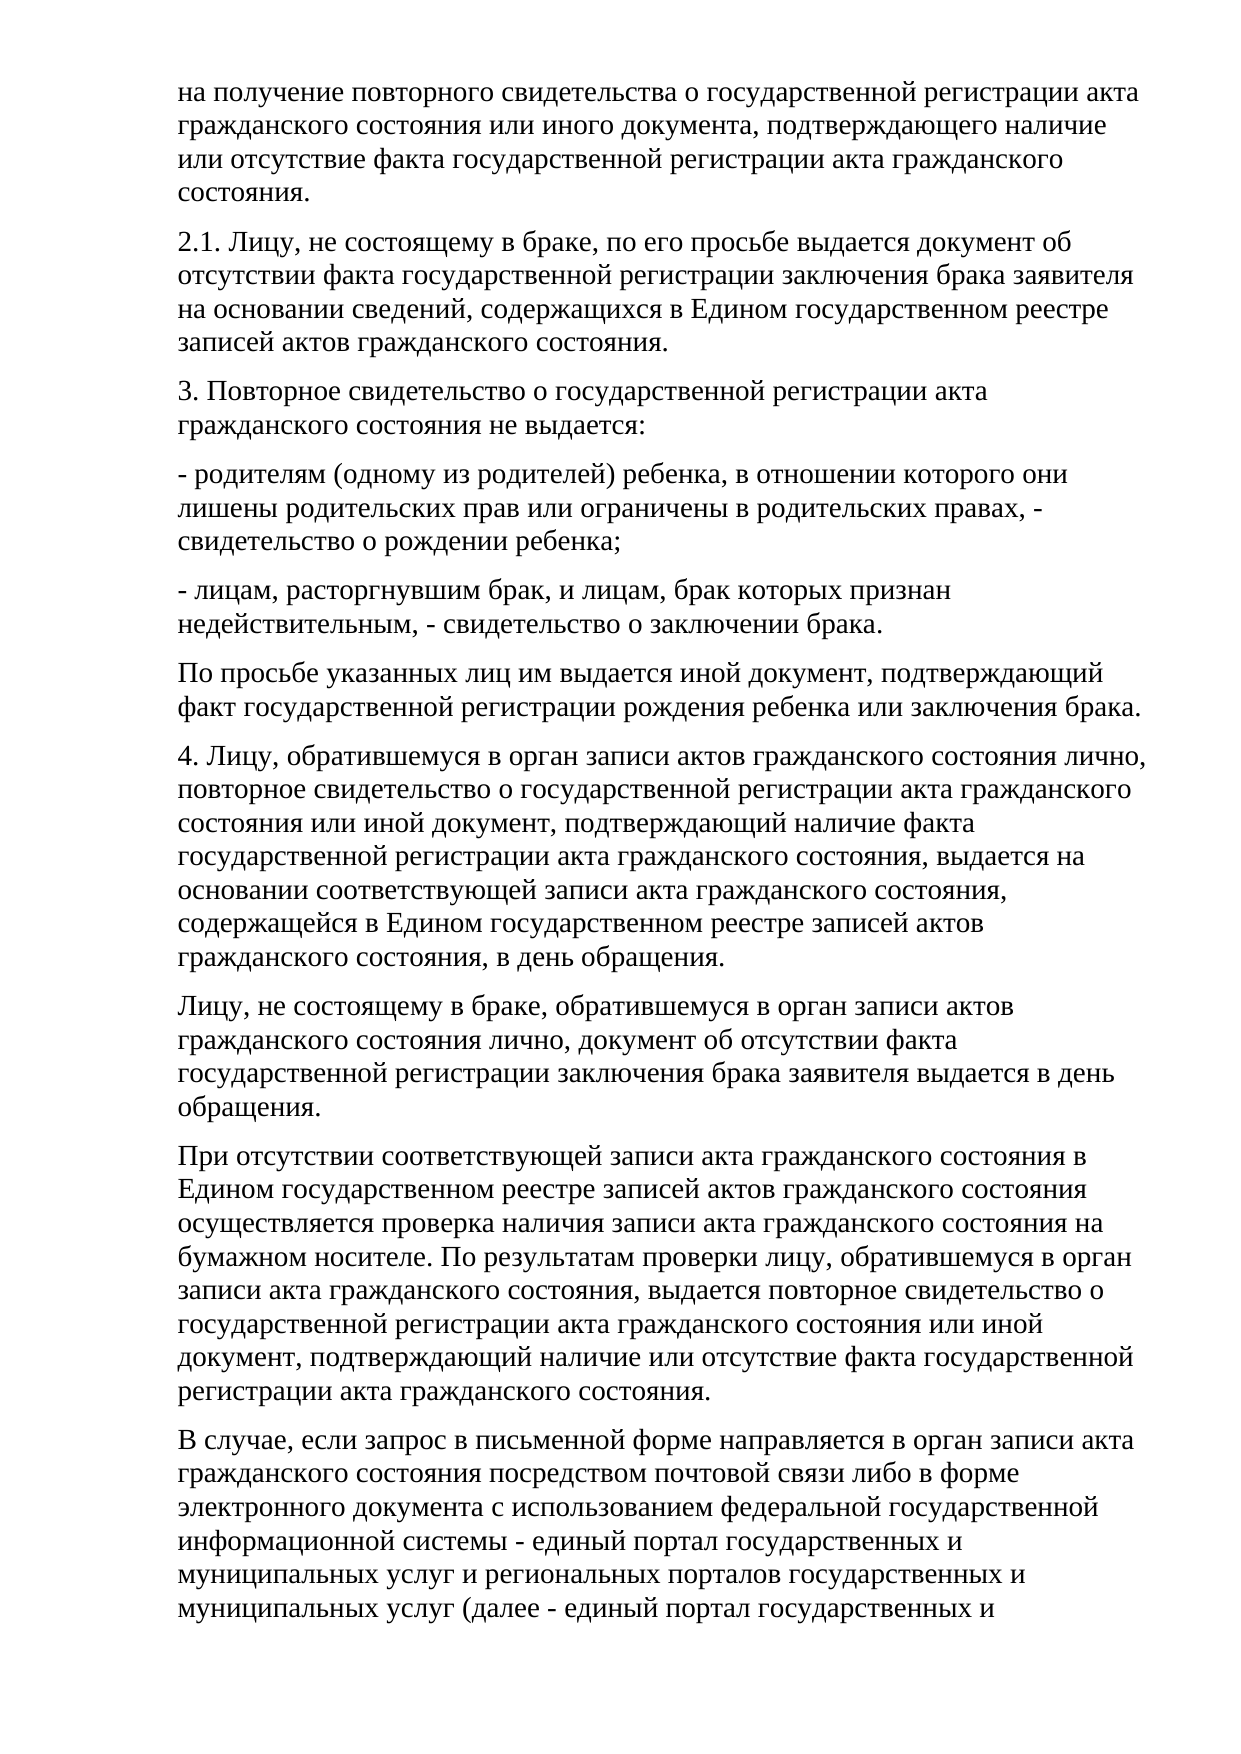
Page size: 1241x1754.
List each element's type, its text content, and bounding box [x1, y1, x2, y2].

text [177, 74, 1152, 208]
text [177, 1422, 1152, 1623]
text 2.1. Лицу, не состоящему в браке, по его просьбе выдается документ об отсутствии факта государственной регистрации заключения брака заявителя на основании сведений, содержащихся в Едином государственном реестре записей актов гражданского состояния. [177, 224, 1152, 358]
text Лицу, не состоящему в браке, обратившемуся в орган записи актов гражданского состояния лично, документ об отсутствии факта государственной регистрации заключения брака заявителя выдается в день обращения. [177, 988, 1152, 1122]
text По просьбе указанных лиц им выдается иной документ, подтверждающий факт государственной регистрации рождения ребенка или заключения брака. [177, 655, 1152, 722]
text 3. Повторное свидетельство о государственной регистрации акта гражданского состояния не выдается: [177, 373, 1152, 441]
text 4. Лицу, обратившемуся в орган записи актов гражданского состояния лично, повторное свидетельство о государственной регистрации акта гражданского состояния или иной документ, подтверждающий наличие факта государственной регистрации акта гражданского состояния, выдается на основании соответствующей записи акта гражданского состояния, содержащейся в Едином государственном реестре записей актов гражданского состояния, в день обращения. [177, 738, 1152, 973]
text - родителям (одному из родителей) ребенка, в отношении которого они лишены родительских прав или ограничены в родительских правах, - свидетельство о рождении ребенка; [177, 456, 1152, 557]
text - лицам, расторгнувшим брак, и лицам, брак которых признан недействительным, - свидетельство о заключении брака. [177, 572, 1152, 639]
text При отсутствии соответствующей записи акта гражданского состояния в Едином государственном реестре записей актов гражданского состояния осуществляется проверка наличия записи акта гражданского состояния на бумажном носителе. По результатам проверки лицу, обратившемуся в орган записи акта гражданского состояния, выдается повторное свидетельство о государственной регистрации акта гражданского состояния или иной документ, подтверждающий наличие или отсутствие факта государственной регистрации акта гражданского состояния. [177, 1138, 1152, 1406]
